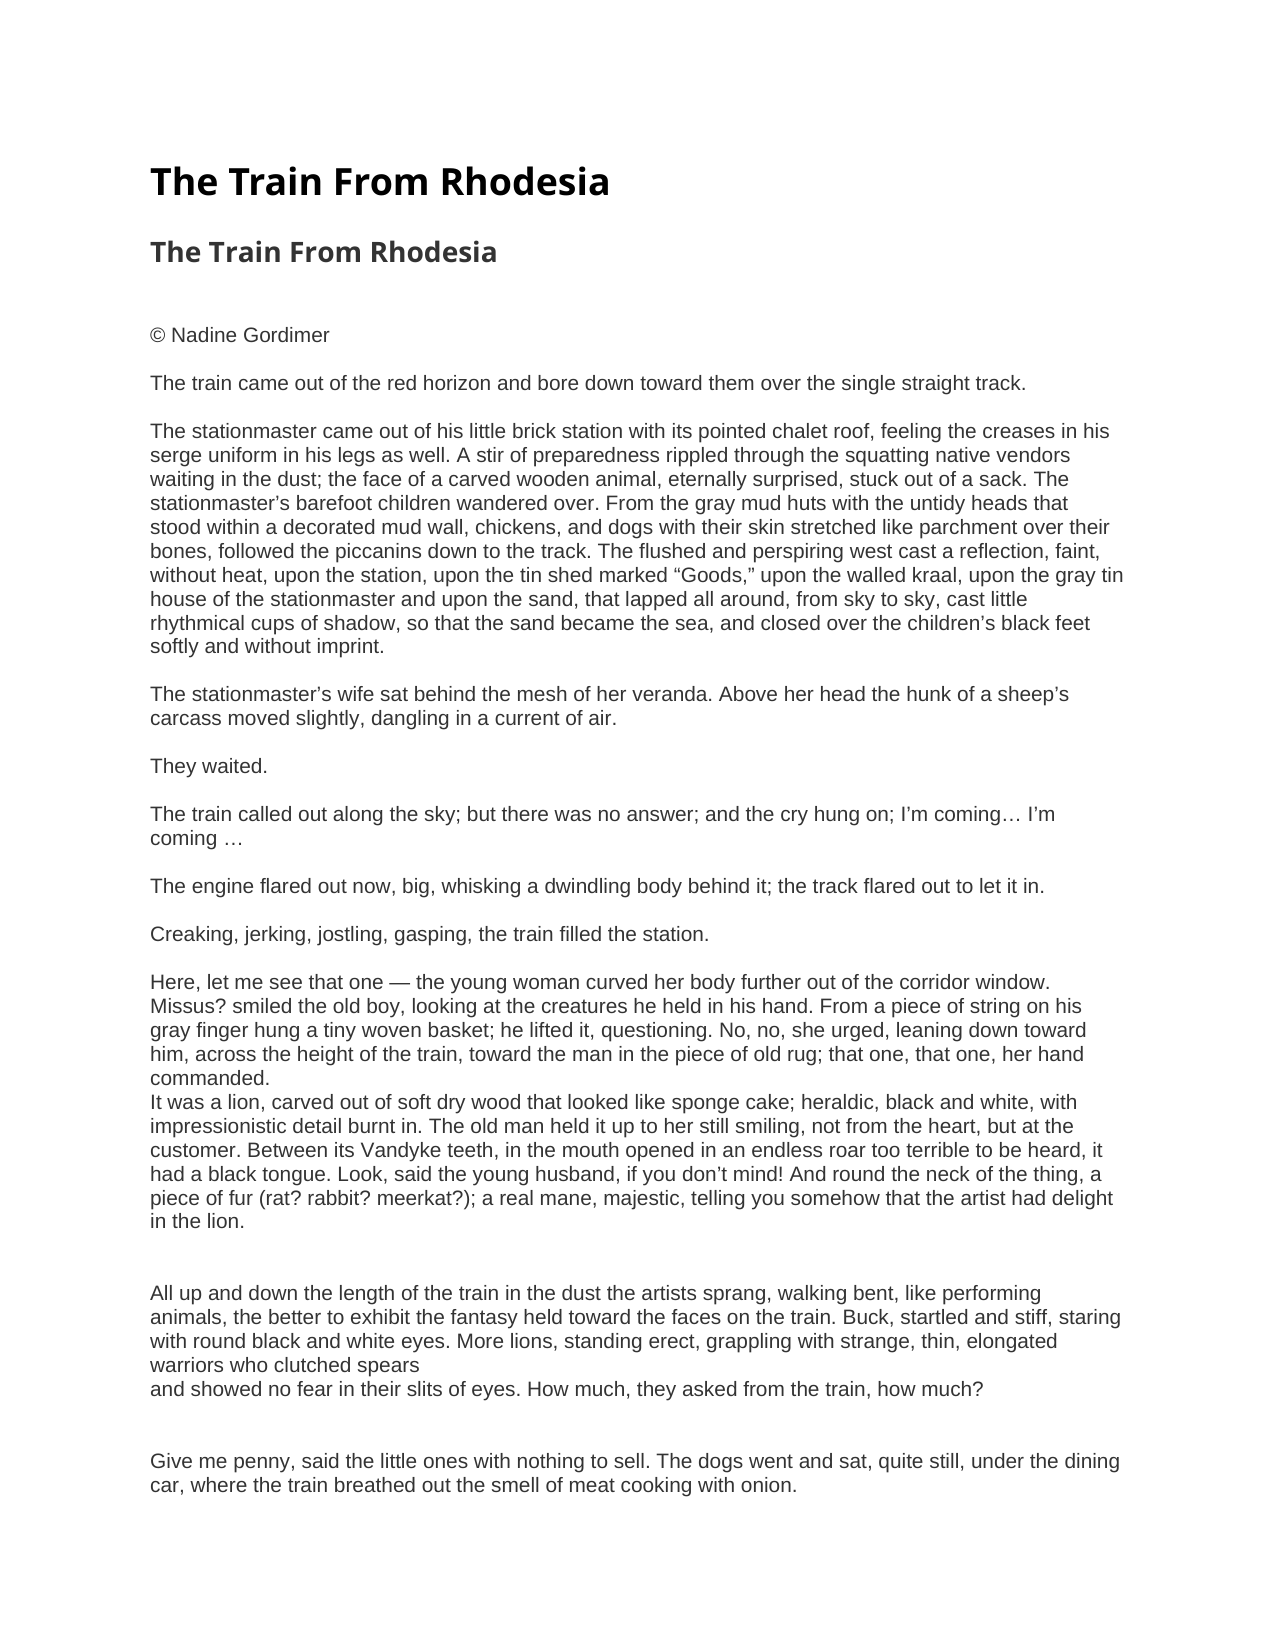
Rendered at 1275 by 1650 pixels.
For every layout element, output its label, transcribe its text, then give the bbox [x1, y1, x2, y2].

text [150, 275, 1125, 1497]
text The Train From Rhodesia [150, 150, 1125, 206]
text The Train From Rhodesia [150, 214, 1125, 270]
